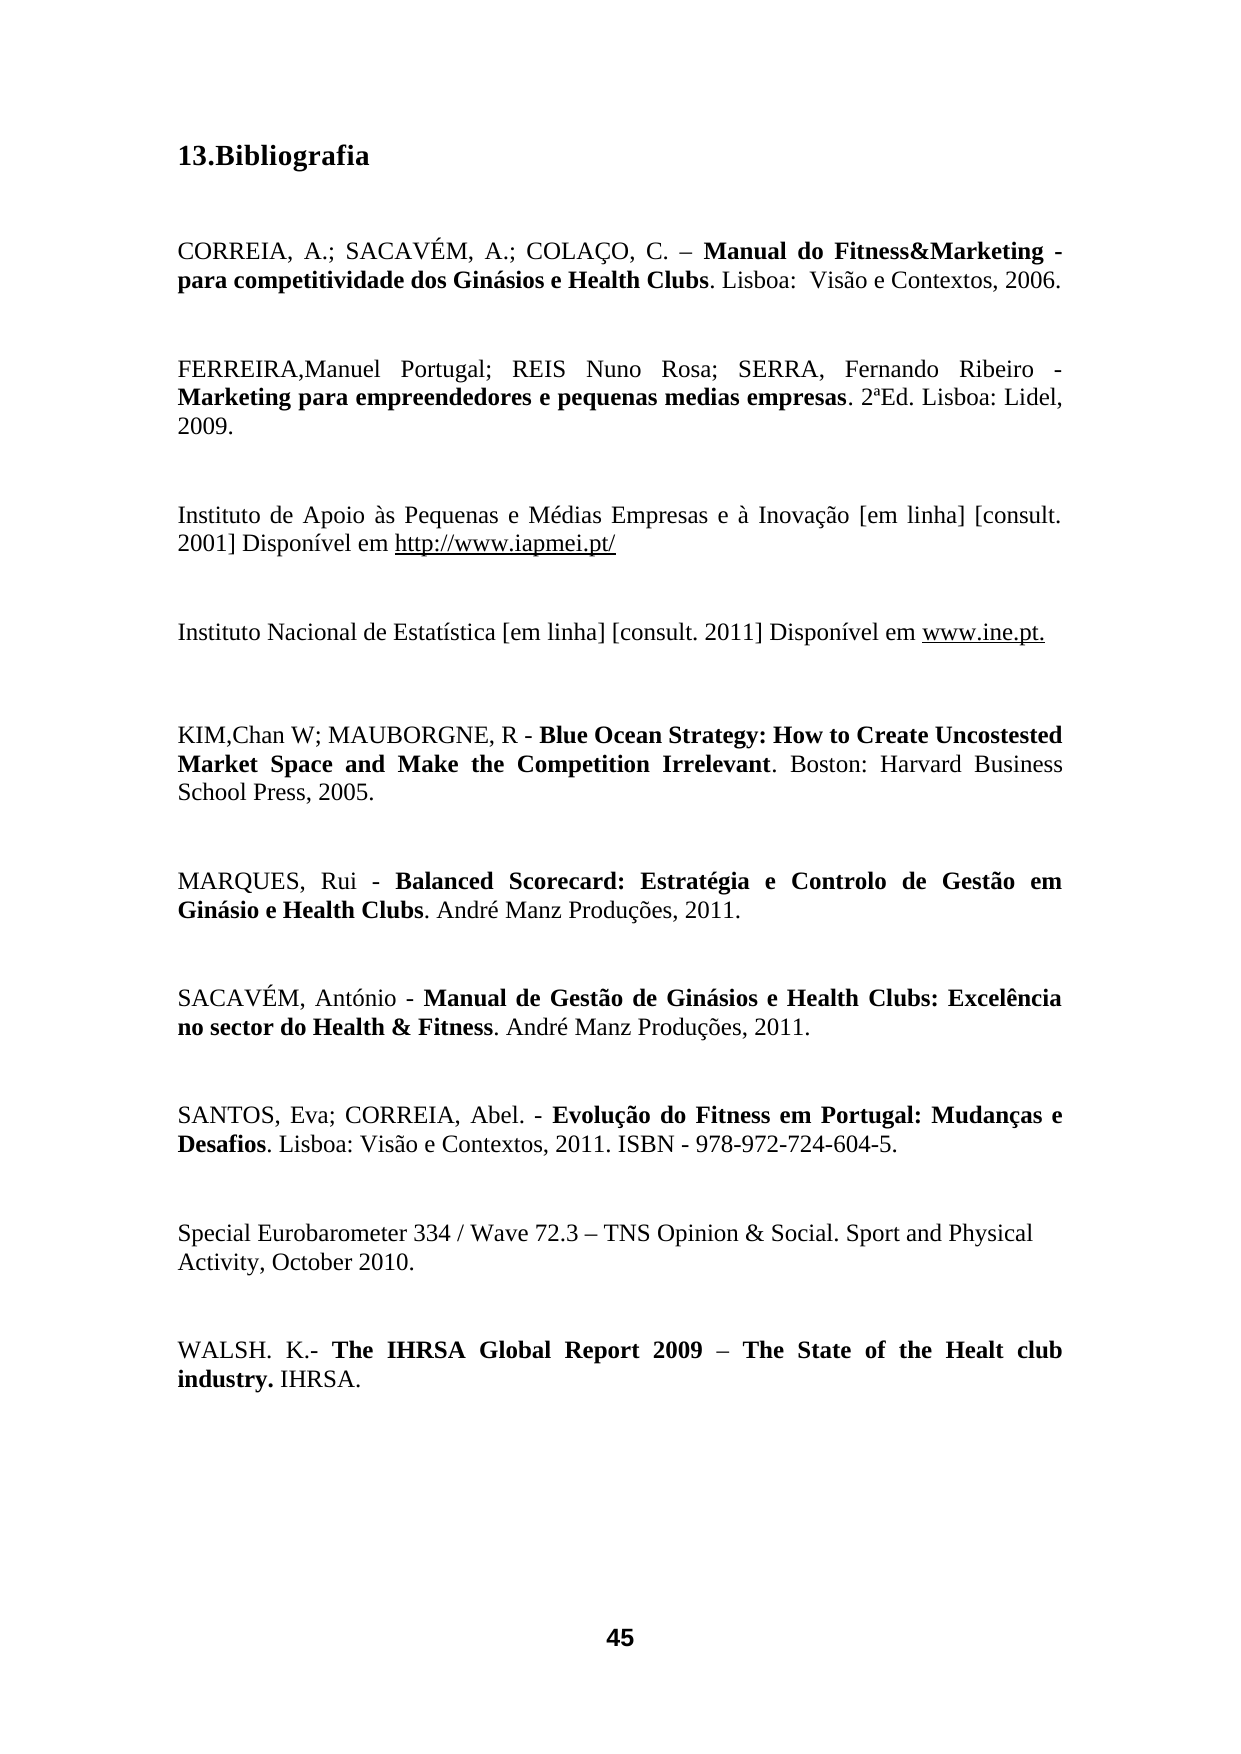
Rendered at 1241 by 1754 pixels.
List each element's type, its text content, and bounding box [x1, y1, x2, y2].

text WALSH. K.- The IHRSA Global Report 2009 – The State of the Healt club industry. IHRSA. [177, 1335, 1063, 1393]
text Instituto Nacional de Estatística [em linha] [consult. 2011] Disponível em www.ine.pt. [177, 617, 1063, 646]
text Instituto de Apoio às Pequenas e Médias Empresas e à Inovação [em linha] [consult. 2001] Disponível em http://www.iapmei.pt/ [177, 500, 1063, 557]
text Special Eurobarometer 334 / Wave 72.3 – TNS Opinion & Social. Sport and Physical Activity, October 2010. [177, 1218, 1063, 1275]
text SANTOS, Eva; CORREIA, Abel. - Evolução do Fitness em Portugal: Mudanças e Desafios. Lisboa: Visão e Contextos, 2011. ISBN - 978-972-724-604-5. [177, 1101, 1063, 1158]
text KIM,Chan W; MAUBORGNE, R - Blue Ocean Strategy: How to Create Uncostested Market Space and Make the Competition Irrelevant. Boston: Harvard Business School Press, 2005. [177, 720, 1063, 806]
text SACAVÉM, António - Manual de Gestão de Ginásios e Health Clubs: Excelência no sector do Health & Fitness. André Manz Produções, 2011. [177, 983, 1063, 1041]
title 13.Bibliografia [177, 138, 1063, 172]
text CORREIA, A.; SACAVÉM, A.; COLAÇO, C. – Manual do Fitness&Marketing - para competitividade dos Ginásios e Health Clubs. Lisboa: Visão e Contextos, 2006. [177, 236, 1063, 294]
text FERREIRA,Manuel Portugal; REIS Nuno Rosa; SERRA, Fernando Ribeiro - Marketing para empreendedores e pequenas medias empresas. 2ªEd. Lisboa: Lidel, 2009. [177, 354, 1063, 440]
text MARQUES, Rui - Balanced Scorecard: Estratégia e Controlo de Gestão em Ginásio e Health Clubs. André Manz Produções, 2011. [177, 866, 1063, 923]
